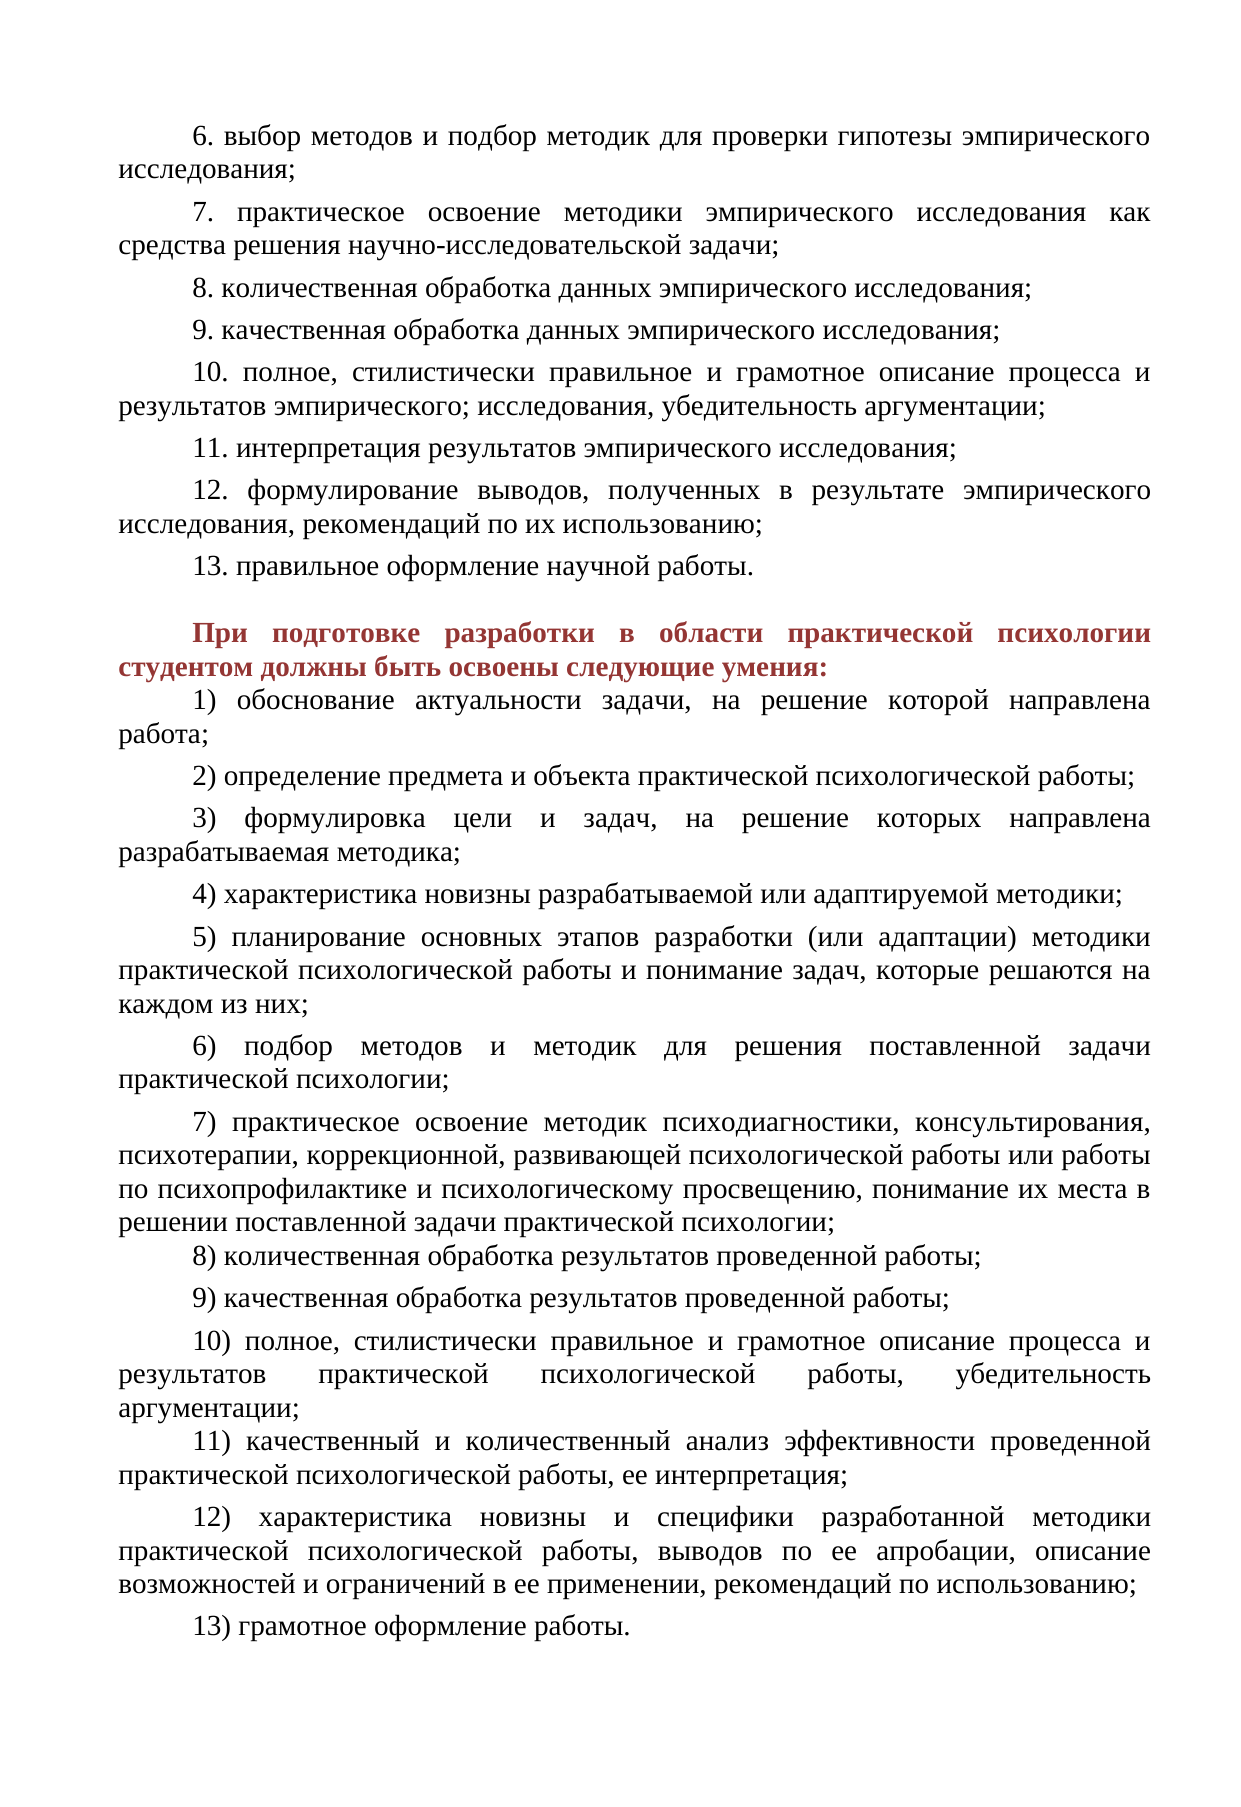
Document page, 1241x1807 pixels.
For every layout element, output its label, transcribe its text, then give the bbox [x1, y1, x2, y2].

text 5) планирование основных этапов разработки (или адаптации) методики практической психологической работы и понимание задач, которые решаются на каждом из них; [118, 919, 1152, 1019]
text 9. качественная обработка данных эмпирического исследования; [118, 312, 1152, 346]
text 11. интерпретация результатов эмпирического исследования; [118, 430, 1152, 464]
text 11) качественный и количественный анализ эффективности проведенной практической психологической работы, ее интерпретация; [118, 1423, 1152, 1490]
text 10. полное, стилистически правильное и грамотное описание процесса и результатов эмпирического; исследования, убедительность аргументации; [118, 354, 1152, 421]
text 8) количественная обработка результатов проведенной работы; [118, 1238, 1152, 1272]
text 6. выбор методов и подбор методик для проверки гипотезы эмпирического исследования; [118, 118, 1152, 185]
text 12) характеристика новизны и специфики разработанной методики практической психологической работы, выводов по ее апробации, описание возможностей и ограничений в ее применении, рекомендаций по использованию; [118, 1499, 1152, 1600]
text 6) подбор методов и методик для решения поставленной задачи практической психологии; [118, 1028, 1152, 1095]
text 4) характеристика новизны разрабатываемой или адаптируемой методики; [118, 876, 1152, 910]
text 13) грамотное оформление работы. [118, 1608, 1152, 1642]
text 7. практическое освоение методики эмпирического исследования как средства решения научно-исследовательской задачи; [118, 194, 1152, 261]
text 7) практическое освоение методик психодиагностики, консультирования, психотерапии, коррекционной, развивающей психологической работы или работы по психопрофилактике и психологическому просвещению, понимание их места в решении поставленной задачи практической психологии; [118, 1104, 1152, 1238]
text 1) обоснование актуальности задачи, на решение которой направлена работа; [118, 682, 1152, 749]
text 10) полное, стилистически правильное и грамотное описание процесса и результатов практической психологической работы, убедительность аргументации; [118, 1323, 1152, 1423]
text 9) качественная обработка результатов проведенной работы; [118, 1280, 1152, 1314]
text 8. количественная обработка данных эмпирического исследования; [118, 270, 1152, 303]
text При подготовке разработки в области практической психологии студентом должны быть освоены следующие умения: [118, 615, 1152, 682]
text 12. формулирование выводов, полученных в результате эмпирического исследования, рекомендаций по их использованию; [118, 472, 1152, 539]
text 3) формулировка цели и задач, на решение которых направлена разрабатываемая методика; [118, 801, 1152, 868]
text 2) определение предмета и объекта практической психологической работы; [118, 758, 1152, 792]
text 13. правильное оформление научной работы. [118, 548, 1152, 582]
